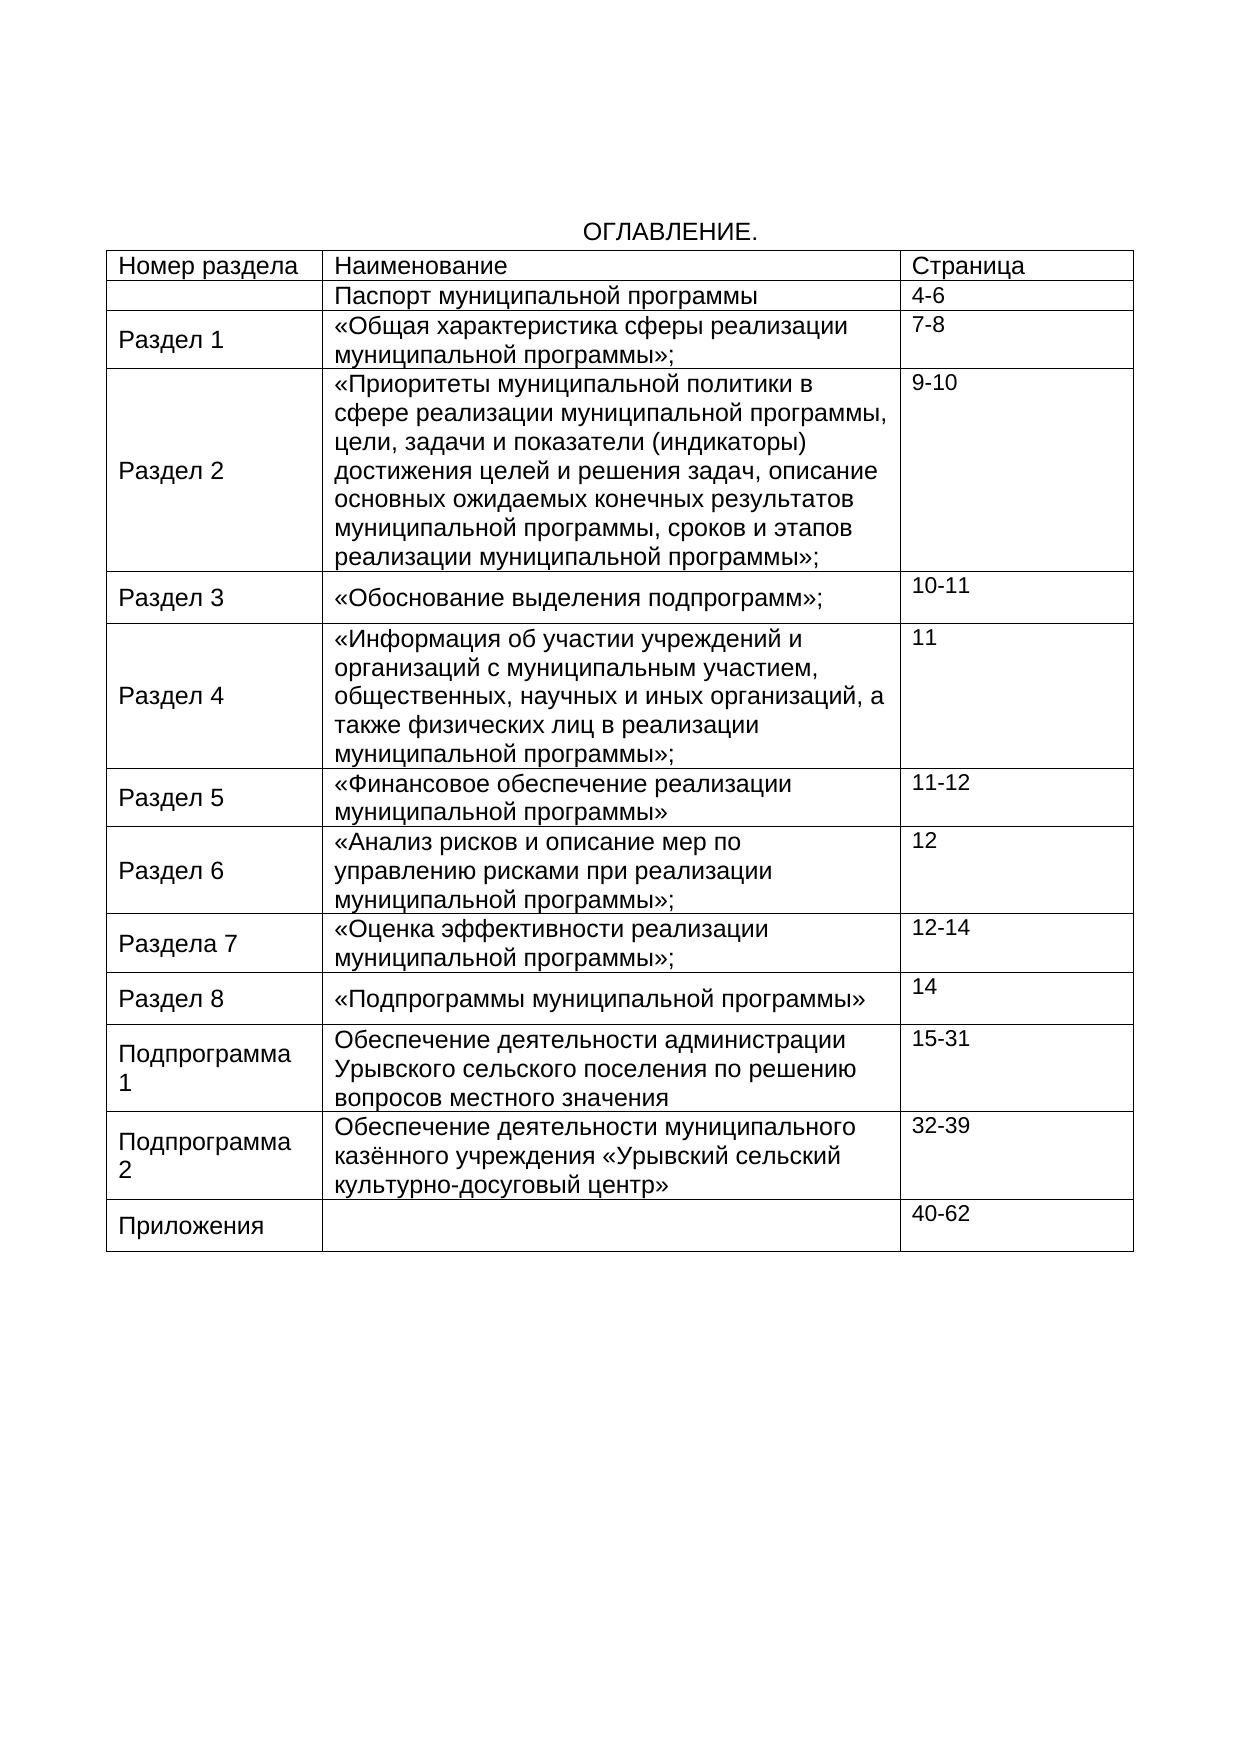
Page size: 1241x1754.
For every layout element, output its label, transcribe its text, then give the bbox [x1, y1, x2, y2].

table_cell «Финансовое обеспечение реализации муниципальной программы» [323, 769, 900, 826]
table_cell «Обоснование выделения подпрограмм»; [323, 572, 900, 623]
table_cell Раздел 5 [107, 769, 322, 826]
table_cell Раздел 4 [107, 624, 322, 767]
table_cell [107, 281, 322, 310]
table_cell 11-12 [901, 769, 1133, 826]
table_cell 14 [901, 973, 1133, 1024]
table_cell 7-8 [901, 311, 1133, 368]
table_header Страница [901, 251, 1133, 280]
table_cell «Информация об участии учреждений и организаций с муниципальным участием, общественных, научных и иных организаций, а также физических лиц в реализации муниципальной программы»; [323, 624, 900, 767]
table_cell Приложения [107, 1200, 322, 1251]
table_cell [323, 1200, 900, 1251]
table_cell «Приоритеты муниципальной политики в сфере реализации муниципальной программы, цели, задачи и показатели (индикаторы) достижения целей и решения задач, описание основных ожидаемых конечных результатов муниципальной программы, сроков и этапов реализации муниципальной программы»; [323, 369, 900, 571]
table_cell «Анализ рисков и описание мер по управлению рисками при реализации муниципальной программы»; [323, 827, 900, 913]
text ОГЛАВЛЕНИЕ. [118, 217, 1152, 246]
table_cell Обеспечение деятельности муниципального казённого учреждения «Урывский сельский культурно-досуговый центр» [323, 1112, 900, 1198]
table_cell Подпрограмма 1 [107, 1025, 322, 1111]
table_cell 11 [901, 624, 1133, 767]
table_cell 40-62 [901, 1200, 1133, 1251]
table_cell 12-14 [901, 914, 1133, 972]
table_cell Раздел 3 [107, 572, 322, 623]
table_cell Подпрограмма 2 [107, 1112, 322, 1198]
table_cell «Общая характеристика сферы реализации муниципальной программы»; [323, 311, 900, 368]
table_cell 9-10 [901, 369, 1133, 571]
table_cell «Оценка эффективности реализации муниципальной программы»; [323, 914, 900, 972]
table_cell 10-11 [901, 572, 1133, 623]
table_cell 4-6 [901, 281, 1133, 310]
table_header Наименование [323, 251, 900, 280]
table_cell Раздел 6 [107, 827, 322, 913]
table_cell 15-31 [901, 1025, 1133, 1111]
table_cell Раздела 7 [107, 914, 322, 972]
table_cell Раздел 8 [107, 973, 322, 1024]
table_cell 12 [901, 827, 1133, 913]
table_cell Обеспечение деятельности администрации Урывского сельского поселения по решению вопросов местного значения [323, 1025, 900, 1111]
table_cell Раздел 1 [107, 311, 322, 368]
table_cell «Подпрограммы муниципальной программы» [323, 973, 900, 1024]
table_header Номер раздела [107, 251, 322, 280]
table_cell Паспорт муниципальной программы [323, 281, 900, 310]
table_cell Раздел 2 [107, 369, 322, 571]
table_cell 32-39 [901, 1112, 1133, 1198]
